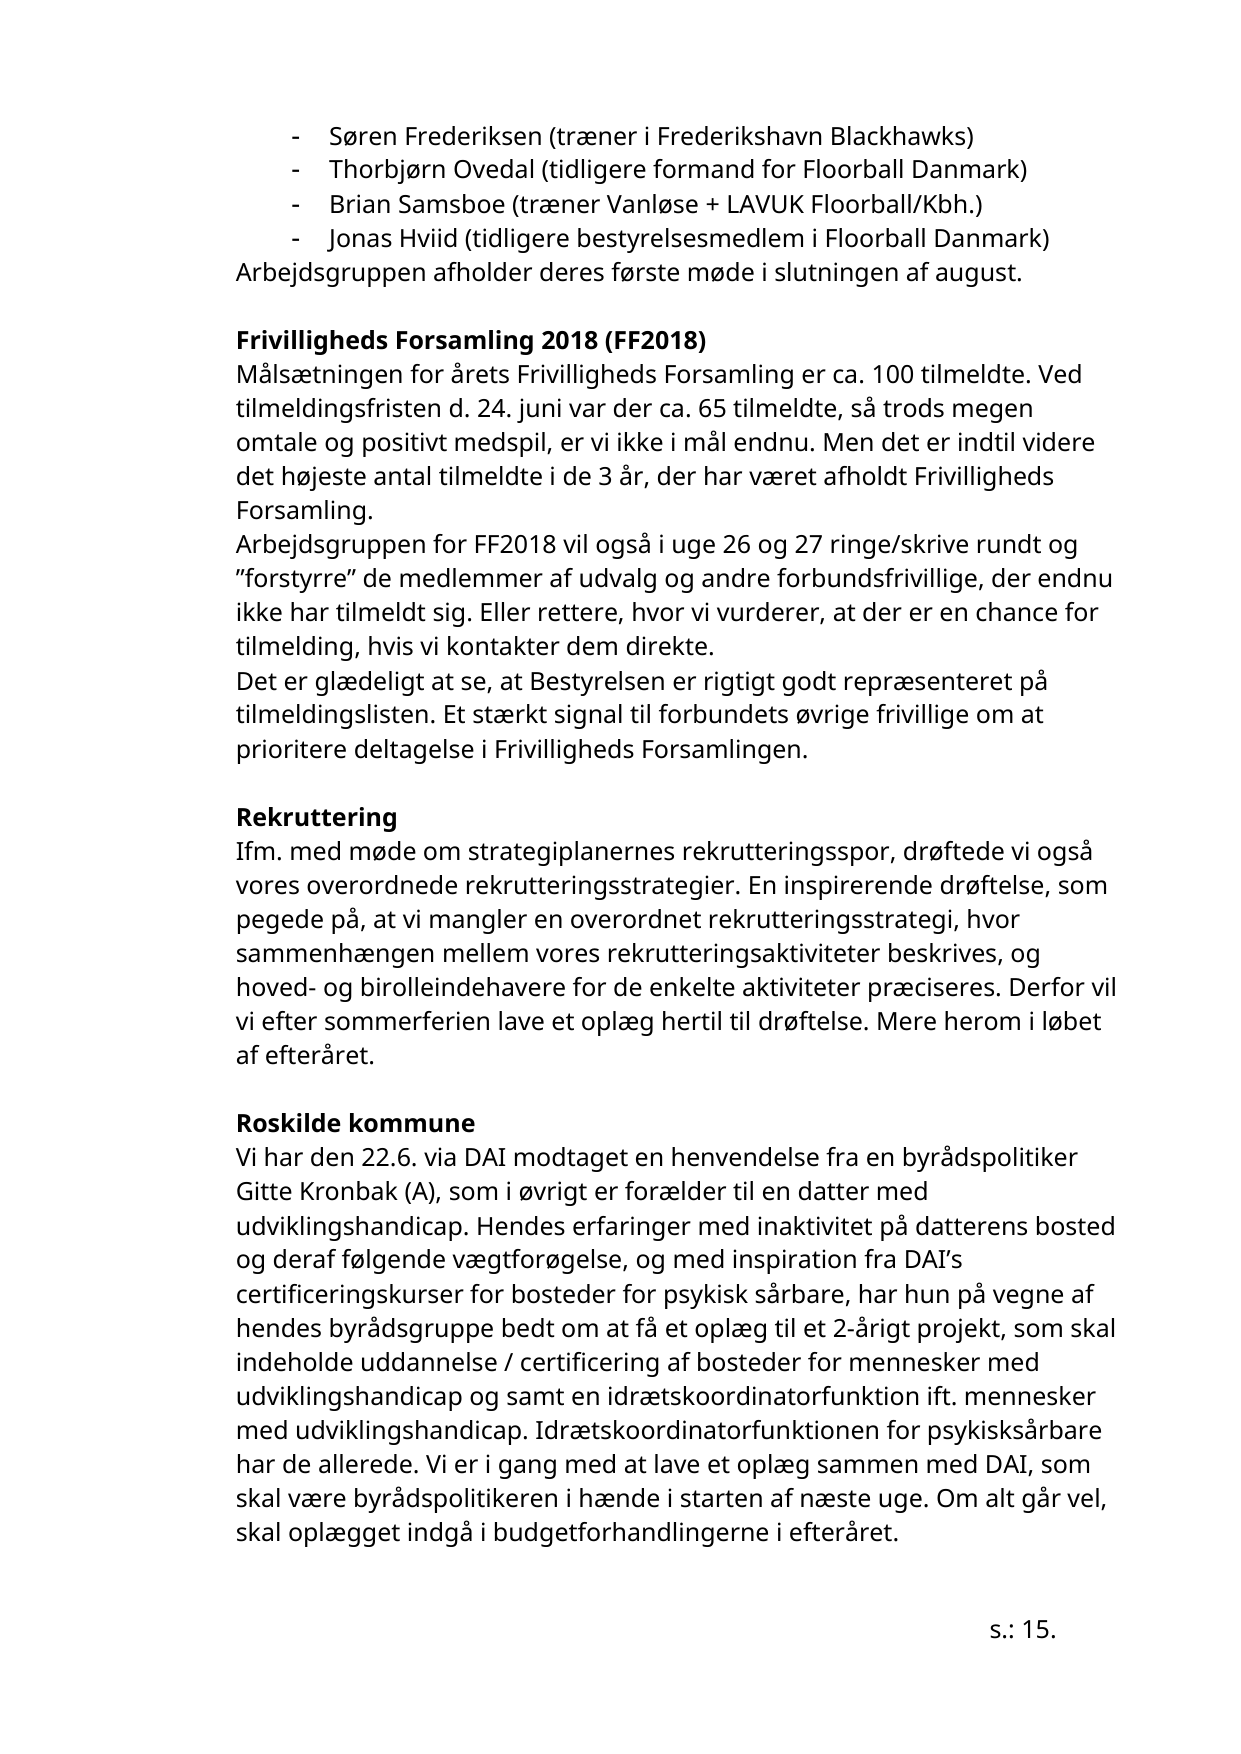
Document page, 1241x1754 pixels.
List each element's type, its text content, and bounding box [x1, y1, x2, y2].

text Arbejdsgruppen afholder deres første møde i slutningen af august. [118, 254, 1122, 288]
list Thorbjørn Ovedal (tidligere formand for Floorball Danmark) [291, 152, 1122, 186]
text Rekruttering [118, 799, 1122, 833]
text Ifm. med møde om strategiplanernes rekrutteringsspor, drøftede vi også vores overordnede rekrutteringsstrategier. En inspirerende drøftelse, som pegede på, at vi mangler en overordnet rekrutteringsstrategi, hvor sammenhængen mellem vores rekrutteringsaktiviteter beskrives, og hoved- og birolleindehavere for de enkelte aktiviteter præciseres. Derfor vil vi efter sommerferien lave et oplæg hertil til drøftelse. Mere herom i løbet af efteråret. [118, 833, 1122, 1072]
text Det er glædeligt at se, at Bestyrelsen er rigtigt godt repræsenteret på tilmeldingslisten. Et stærkt signal til forbundets øvrige frivillige om at prioritere deltagelse i Frivilligheds Forsamlingen. [118, 663, 1122, 765]
list Brian Samsboe (træner Vanløse + LAVUK Floorball/Kbh.) [291, 186, 1122, 220]
text Arbejdsgruppen for FF2018 vil også i uge 26 og 27 ringe/skrive rundt og ”forstyrre” de medlemmer af udvalg og andre forbundsfrivillige, der endnu ikke har tilmeldt sig. Eller rettere, hvor vi vurderer, at der er en chance for tilmelding, hvis vi kontakter dem direkte. [118, 527, 1122, 663]
list Søren Frederiksen (træner i Frederikshavn Blackhawks) [291, 118, 1122, 152]
text Roskilde kommune [118, 1106, 1122, 1140]
list Jonas Hviid (tidligere bestyrelsesmedlem i Floorball Danmark) [291, 220, 1122, 254]
text Målsætningen for årets Frivilligheds Forsamling er ca. 100 tilmeldte. Ved tilmeldingsfristen d. 24. juni var der ca. 65 tilmeldte, så trods megen omtale og positivt medspil, er vi ikke i mål endnu. Men det er indtil videre det højeste antal tilmeldte i de 3 år, der har været afholdt Frivilligheds Forsamling. [118, 357, 1122, 527]
text Frivilligheds Forsamling 2018 (FF2018) [118, 322, 1122, 357]
text Vi har den 22.6. via DAI modtaget en henvendelse fra en byrådspolitiker Gitte Kronbak (A), som i øvrigt er forælder til en datter med udviklingshandicap. Hendes erfaringer med inaktivitet på datterens bosted og deraf følgende vægtforøgelse, og med inspiration fra DAI’s certificeringskurser for bosteder for psykisk sårbare, har hun på vegne af hendes byrådsgruppe bedt om at få et oplæg til et 2-årigt projekt, som skal indeholde uddannelse / certificering af bosteder for mennesker med udviklingshandicap og samt en idrætskoordinatorfunktion ift. mennesker med udviklingshandicap. Idrætskoordinatorfunktionen for psykisksårbare har de allerede. Vi er i gang med at lave et oplæg sammen med DAI, som skal være byrådspolitikeren i hænde i starten af næste uge. Om alt går vel, skal oplægget indgå i budgetforhandlingerne i efteråret. [118, 1140, 1122, 1549]
